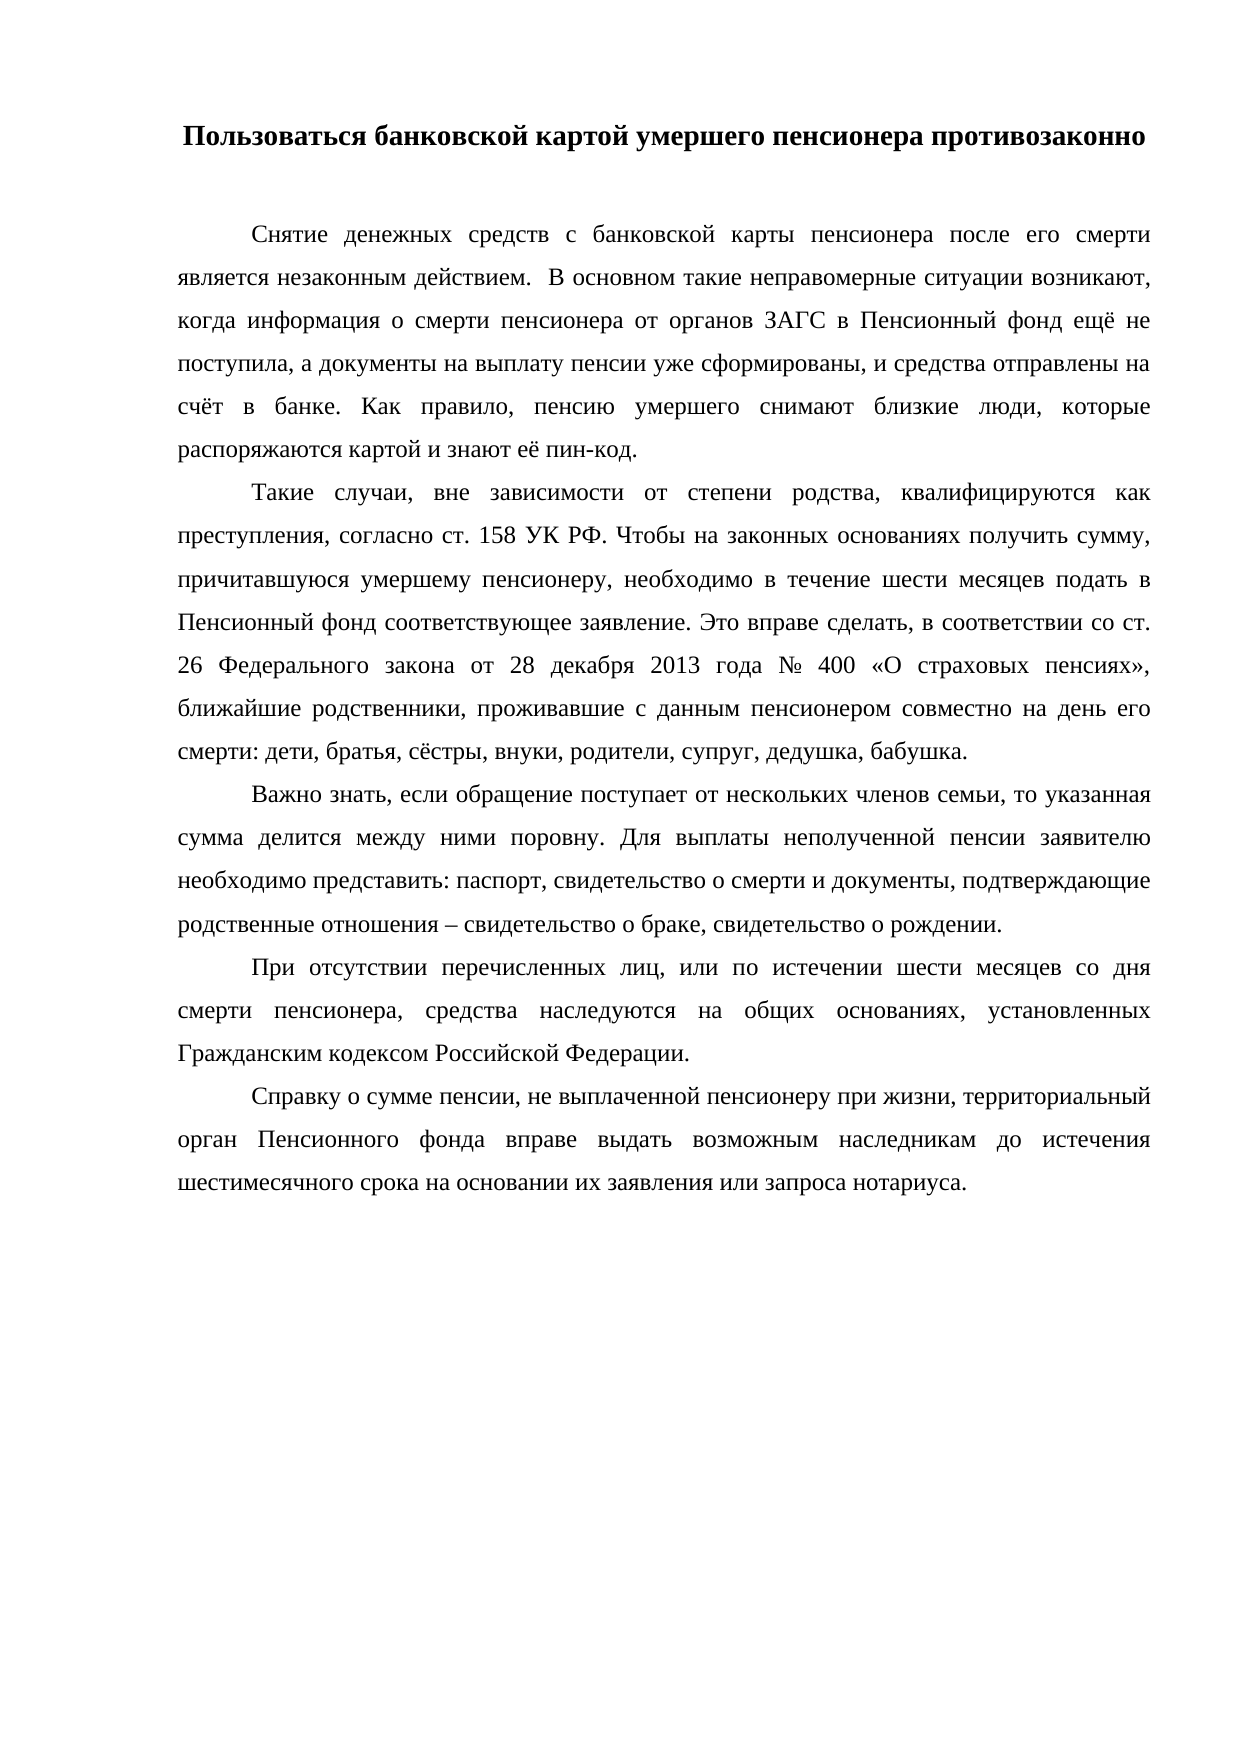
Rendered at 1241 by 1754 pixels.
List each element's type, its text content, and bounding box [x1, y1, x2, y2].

text Важно знать, если обращение поступает от нескольких членов семьи, то указанная сумма делится между ними поровну. Для выплаты неполученной пенсии заявителю необходимо представить: паспорт, свидетельство о смерти и документы, подтверждающие родственные отношения – свидетельство о браке, свидетельство о рождении. [177, 779, 1152, 937]
text При отсутствии перечисленных лиц, или по истечении шести месяцев со дня смерти пенсионера, средства наследуются на общих основаниях, установленных Гражданским кодексом Российской Федерации. [177, 952, 1152, 1067]
text Справку о сумме пенсии, не выплаченной пенсионеру при жизни, территориальный орган Пенсионного фонда вправе выдать возможным наследникам до истечения шестимесячного срока на основании их заявления или запроса нотариуса. [177, 1081, 1152, 1196]
list Пользоваться банковской картой умершего пенсионера противозаконно [177, 118, 1152, 152]
text Снятие денежных средств с банковской карты пенсионера после его смерти является незаконным действием. В основном такие неправомерные ситуации возникают, когда информация о смерти пенсионера от органов ЗАГС в Пенсионный фонд ещё не поступила, а документы на выплату пенсии уже сформированы, и средства отправлены на счёт в банке. Как правило, пенсию умершего снимают близкие люди, которые распоряжаются картой и знают её пин-код. [177, 219, 1152, 463]
text Такие случаи, вне зависимости от степени родства, квалифицируются как преступления, согласно ст. 158 УК РФ. Чтобы на законных основаниях получить сумму, причитавшуюся умершему пенсионеру, необходимо в течение шести месяцев подать в Пенсионный фонд соответствующее заявление. Это вправе сделать, в соответствии со ст. 26 Федерального закона от 28 декабря 2013 года № 400 «О страховых пенсиях», ближайшие родственники, проживавшие с данным пенсионером совместно на день его смерти: дети, братья, сёстры, внуки, родители, супруг, дедушка, бабушка. [177, 477, 1152, 765]
